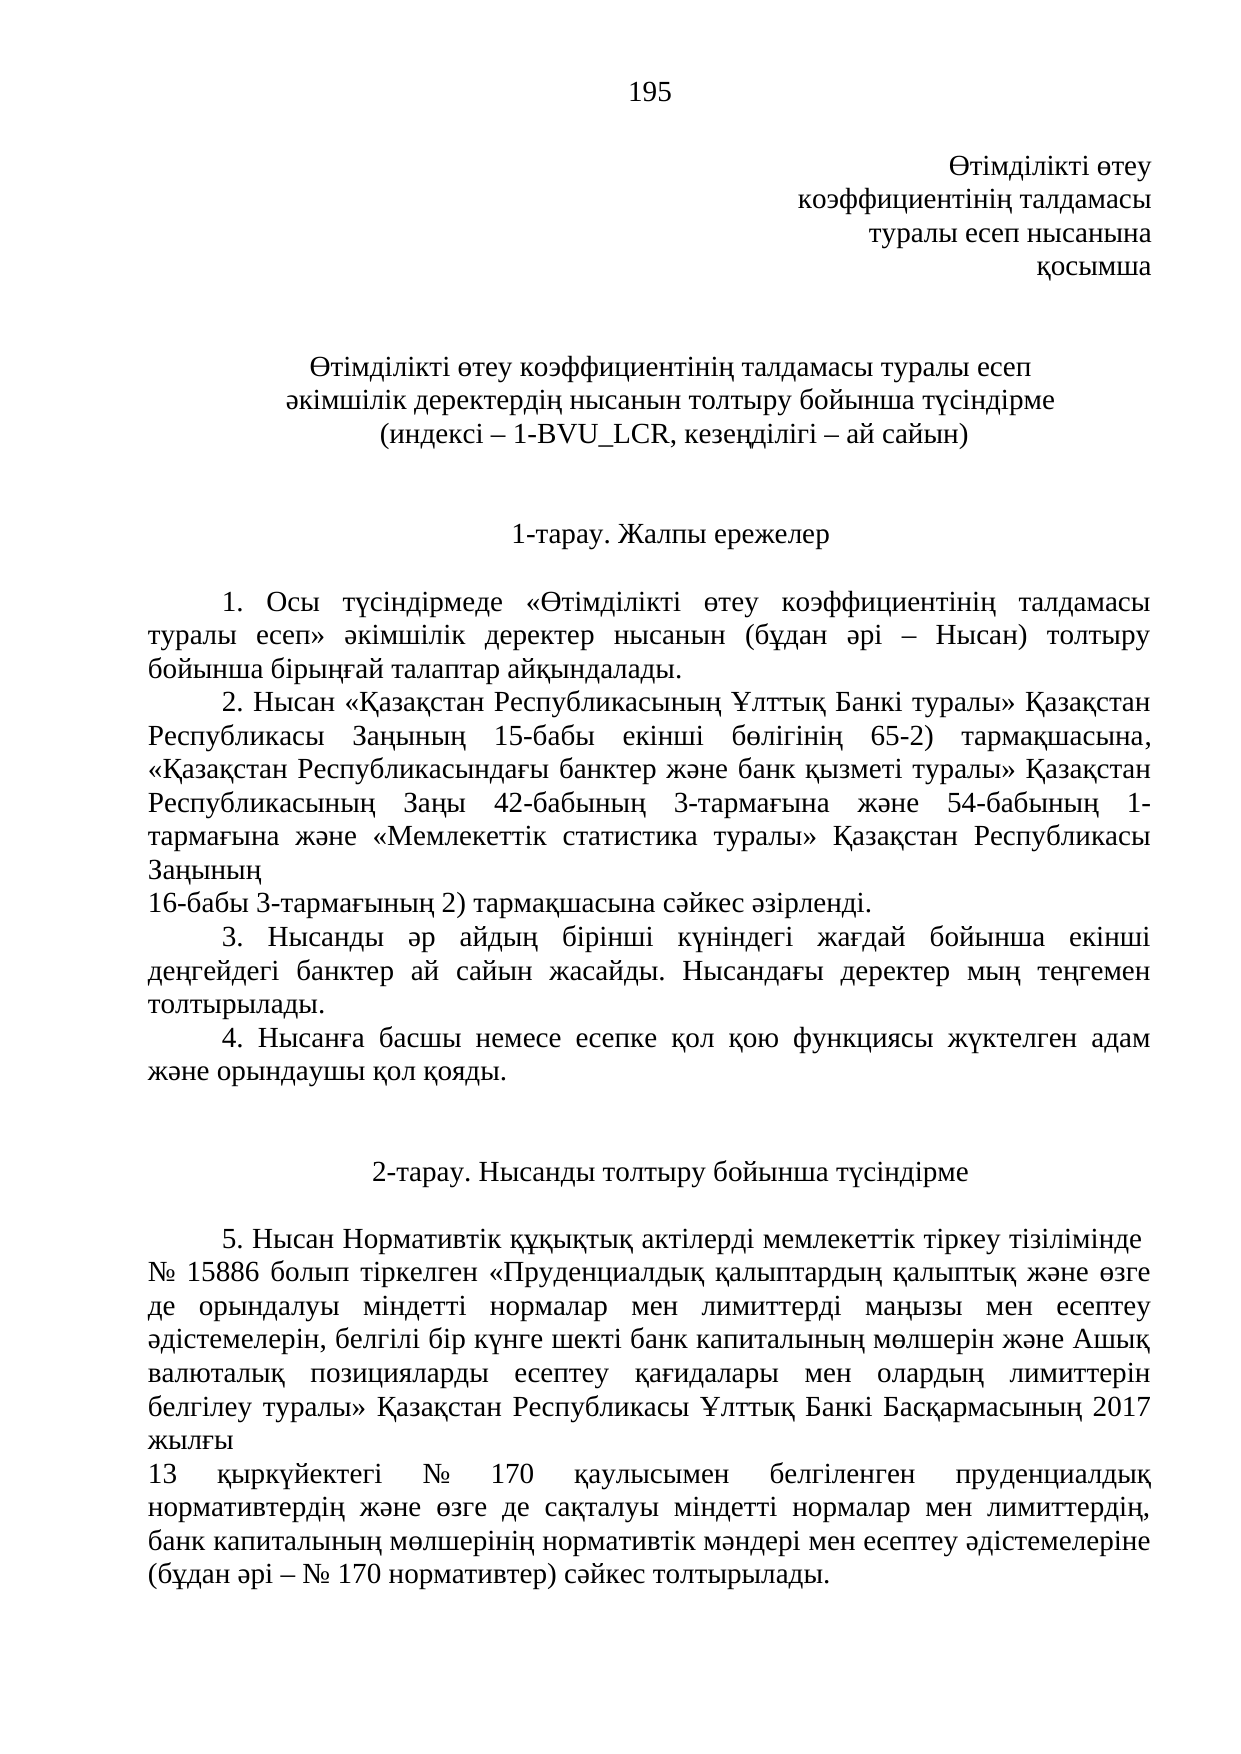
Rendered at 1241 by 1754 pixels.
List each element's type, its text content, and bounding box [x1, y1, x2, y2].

text 1. Осы түсіндірмеде «Өтімділікті өтеу коэффициентінің талдамасы туралы есеп» әкімшілік деректер нысанын (бұдан әрі – Нысан) толтыру бойынша бірыңғай талаптар айқындалады. [148, 584, 1152, 684]
text 1-тарау. Жалпы ережелер [148, 517, 1152, 550]
text 2. Нысан «Қазақстан Республикасының Ұлттық Банкі туралы» Қазақстан Республикасы Заңының 15-бабы екінші бөлігінің 65-2) тармақшасына, «Қазақстан Республикасындағы банктер және банк қызметі туралы» Қазақстан Республикасының Заңы 42-бабының 3-тармағына және 54-бабының 1-тармағына және «Мемлекеттік статистика туралы» Қазақстан Республикасы Заңының 16-бабы 3-тармағының 2) тармақшасына сәйкес әзірленді. [148, 684, 1152, 919]
text туралы есеп нысанына [148, 215, 1152, 248]
text қосымша [148, 248, 1152, 282]
text әкімшілік деректердің нысанын толтыру бойынша түсіндірме [148, 382, 1152, 416]
text 4. Нысанға басшы немесе есепке қол қою функциясы жүктелген адам және орындаушы қол қояды. [148, 1020, 1152, 1087]
text коэффициентінің талдамасы [148, 181, 1152, 215]
text 2-тарау. Нысанды толтыру бойынша түсіндірме [148, 1154, 1152, 1187]
text 3. Нысанды әр айдың бірінші күніндегі жағдай бойынша екінші деңгейдегі банктер ай сайын жасайды. Нысандағы деректер мың теңгемен толтырылады. [148, 919, 1152, 1020]
text Өтімділікті өтеу коэффициентінің талдамасы туралы есеп [148, 349, 1152, 382]
text (индексі – 1-BVU_LCR, кезеңділігі – ай сайын) [148, 416, 1152, 449]
text 5. Нысан Нормативтік құқықтық актілерді мемлекеттік тіркеу тізілімінде № 15886 болып тіркелген «Пруденциалдық қалыптардың қалыптық және өзге де орындалуы мiндеттi нормалар мен лимиттердi маңызы мен есептеу әдiстемелерiн, белгiлi бір күнге шектi банк капиталының мөлшерiн және Ашық валюталық позицияларды есептеу қағидалары мен олардың лимиттерiн белгiлеу туралы» Қазақстан Республикасы Ұлттық Банкі Басқармасының 2017 жылғы 13 қыркүйектегі № 170 қаулысымен белгіленген пруденциалдық нормативтердің және өзге де сақталуы міндетті нормалар мен лимиттердің, банк капиталының мөлшерінің нормативтік мәндері мен есептеу әдістемелеріне (бұдан әрі – № 170 нормативтер) сәйкес толтырылады. [148, 1221, 1152, 1590]
text Өтімділікті өтеу [148, 148, 1152, 181]
